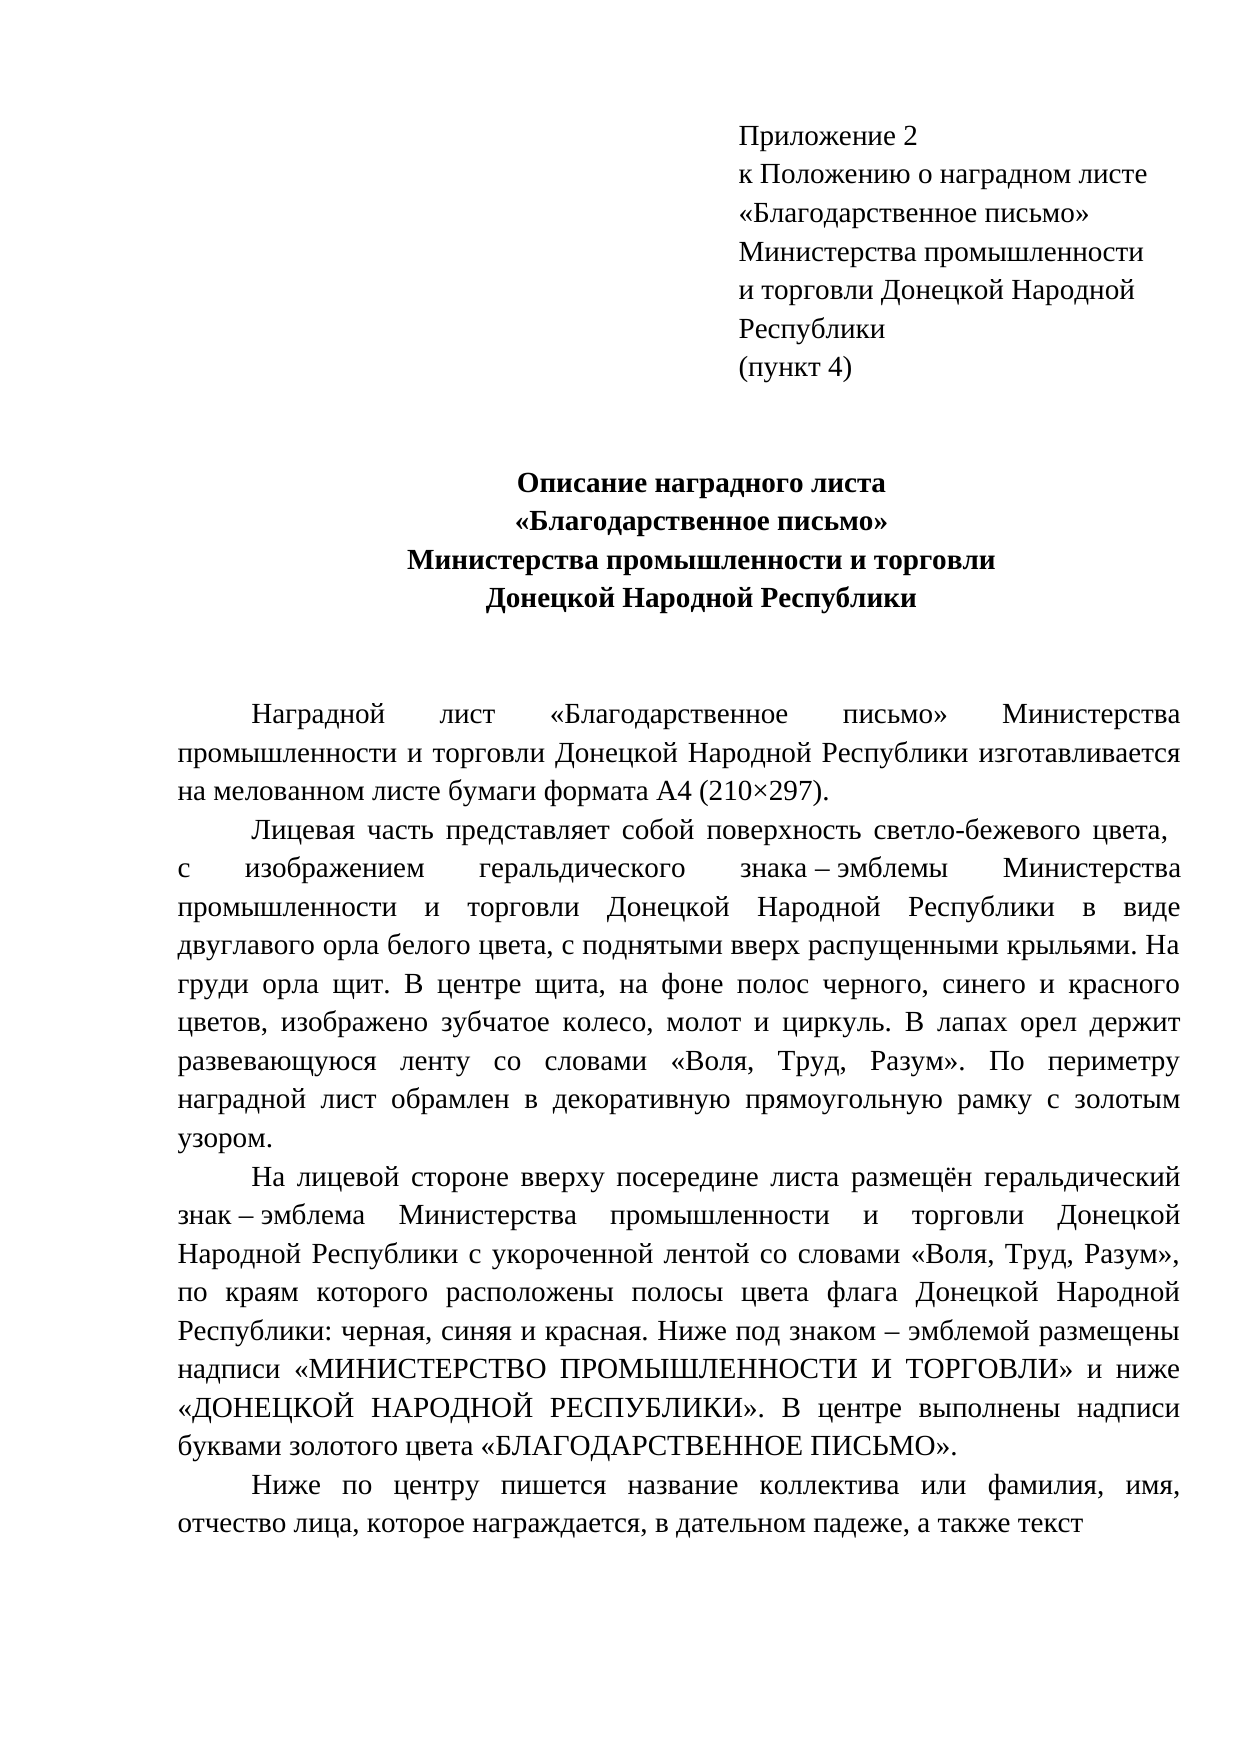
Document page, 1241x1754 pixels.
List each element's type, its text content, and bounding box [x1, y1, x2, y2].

text Министерства промышленности и торговли [177, 542, 1181, 576]
text Лицевая часть представляет собой поверхность светло-бежевого цвета, с изображением геральдического знака – эмблемы Министерства промышленности и торговли Донецкой Народной Республики в виде двуглавого орла белого цвета, с поднятыми вверх распущенными крыльями. На груди орла щит. В центре щита, на фоне полос черного, синего и красного цветов, изображено зубчатое колесо, молот и циркуль. В лапах орел держит развевающуюся ленту со словами «Воля, Труд, Разум». По периметру наградной лист обрамлен в декоративную прямоугольную рамку с золотым узором. [177, 812, 1181, 1154]
text Наградной лист «Благодарственное письмо» Министерства промышленности и торговли Донецкой Народной Республики изготавливается на мелованном листе бумаги формата А4 (210×297). [177, 696, 1181, 807]
text Приложение 2 [738, 118, 1181, 152]
text к Положению о наградном листе «Благодарственное письмо» [738, 157, 1181, 229]
text На лицевой стороне вверху посередине листа размещён геральдический знак – эмблема Министерства промышленности и торговли Донецкой Народной Республики с укороченной лентой со словами «Воля, Труд, Разум», по краям которого расположены полосы цвета флага Донецкой Народной Республики: черная, синяя и красная. Ниже под знаком – эмблемой размещены надписи «МИНИСТЕРСТВО ПРОМЫШЛЕННОСТИ И ТОРГОВЛИ» и ниже «ДОНЕЦКОЙ НАРОДНОЙ РЕСПУБЛИКИ». В центре выполнены надписи буквами золотого цвета «БЛАГОДАРСТВЕННОЕ ПИСЬМО». [177, 1159, 1181, 1462]
text Министерства промышленности и торговли Донецкой Народной Республики [738, 234, 1181, 344]
text Донецкой Народной Республики [177, 581, 1181, 614]
text «Благодарственное письмо» [177, 503, 1181, 537]
text Описание наградного листа [177, 465, 1181, 498]
text (пункт 4) [738, 349, 1181, 383]
text Ниже по центру пишется название коллектива или фамилия, имя, отчество лица, которое награждается, в дательном падеже, а также текст [177, 1467, 1181, 1539]
